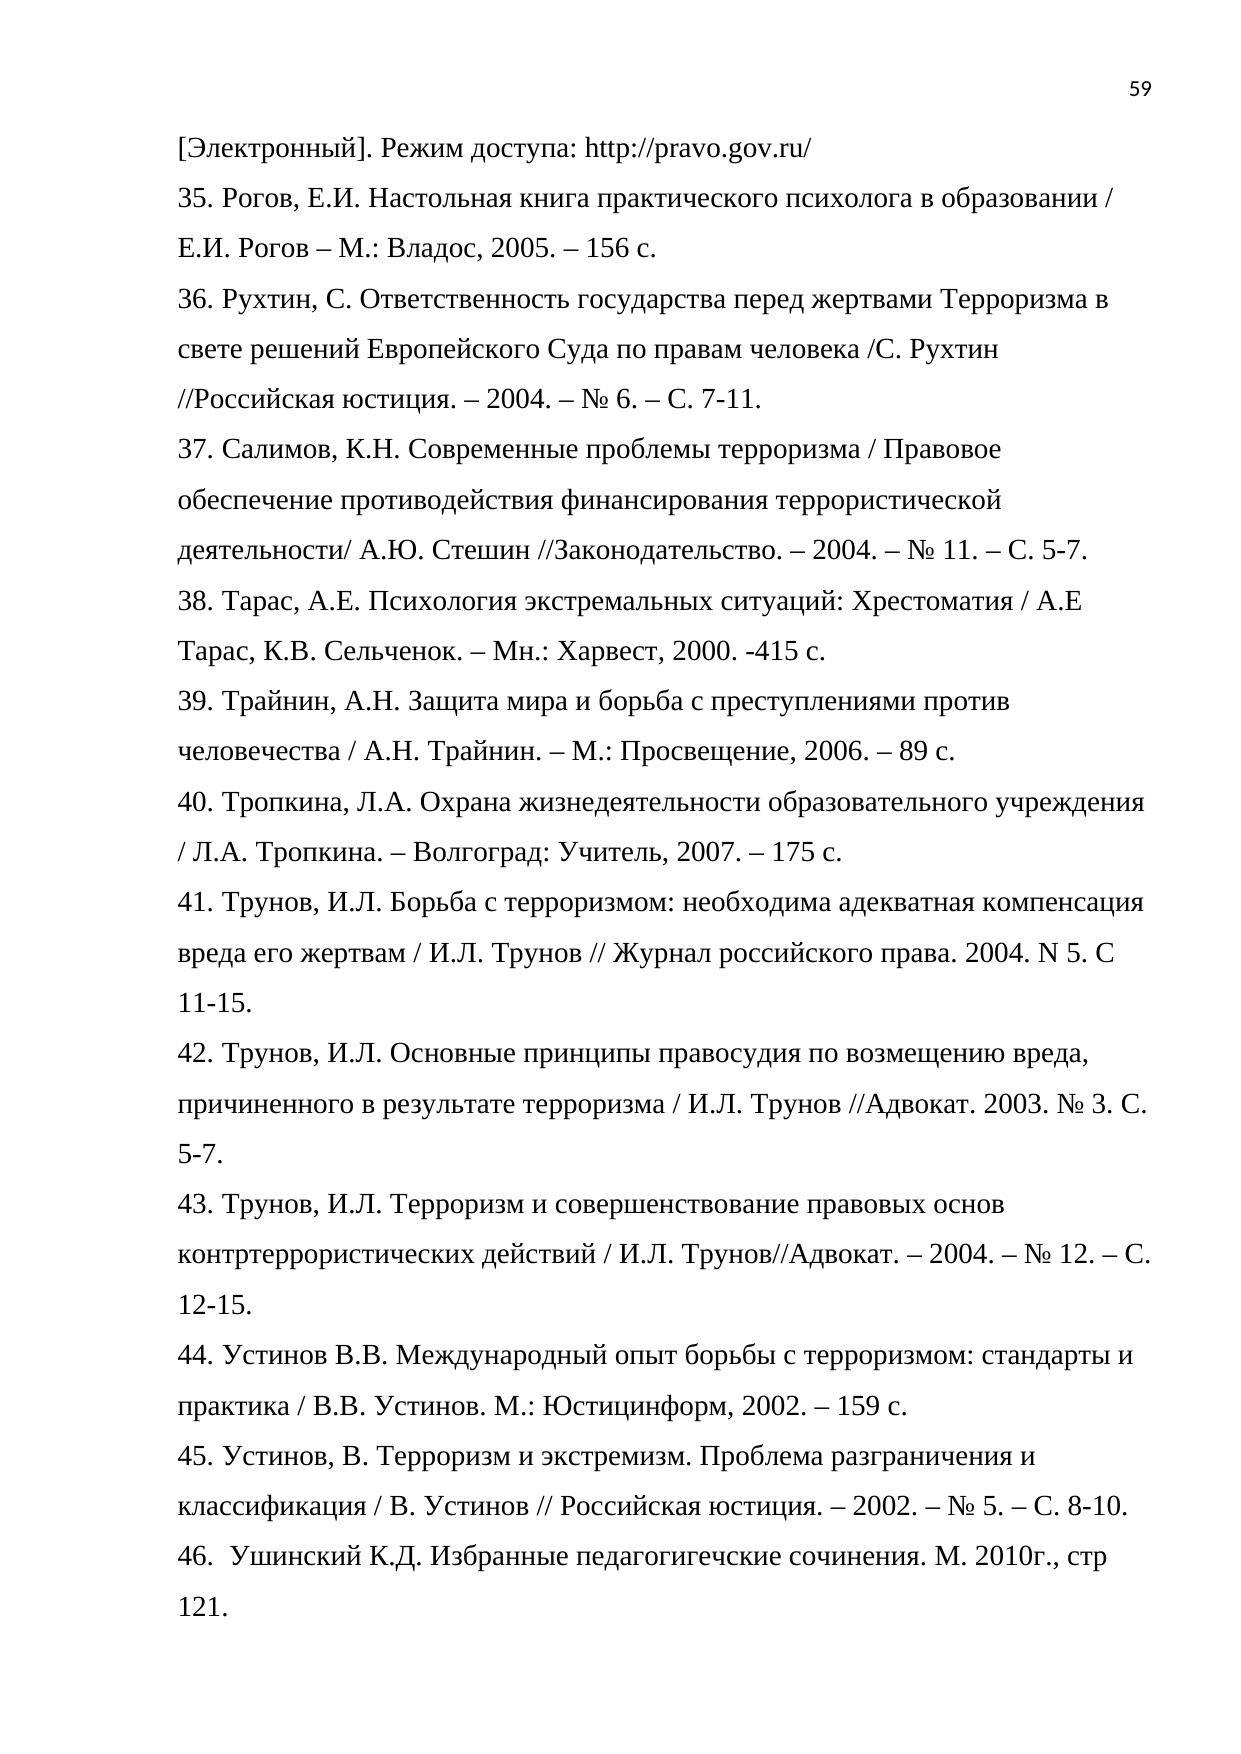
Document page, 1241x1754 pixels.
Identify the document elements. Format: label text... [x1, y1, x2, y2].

list Тропкина, Л.А. Охрана жизнедеятельности образовательного учреждения / Л.А. Тропкина. – Волгоград: Учитель, 2007. – 175 с. [177, 784, 1152, 868]
list Устинов В.В. Международный опыт борьбы с терроризмом: стандарты и практика / В.В. Устинов. М.: Юстицинформ, 2002. – 159 с. [177, 1337, 1152, 1421]
list Трунов, И.Л. Основные принципы правосудия по возмещению вреда, причиненного в результате терроризма / И.Л. Трунов //Адвокат. 2003. № 3. С. 5-7. [177, 1035, 1152, 1169]
list Салимов, К.Н. Современные проблемы терроризма / Правовое обеспечение противодействия финансирования террористической деятельности/ А.Ю. Стешин //Законодательство. – 2004. – № 11. – С. 5-7. [177, 432, 1152, 566]
list Трунов, И.Л. Борьба с терроризмом: необходима адекватная компенсация вреда его жертвам / И.Л. Трунов // Журнал российского права. 2004. N 5. С 11-15. [177, 884, 1152, 1019]
list Трайнин, А.Н. Защита мира и борьба с преступлениями против человечества / А.Н. Трайнин. – M.: Просвещение, 2006. – 89 с. [177, 683, 1152, 767]
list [177, 130, 1152, 163]
list Тарас, А.Е. Психология экстремальных ситуаций: Хрестоматия / А.Е Тарас, К.В. Сельченок. – Мн.: Харвест, 2000. -415 с. [177, 583, 1152, 666]
list Ушинский К.Д. Избранные педагогигечские сочинения. М. 2010г., стр 121. [177, 1538, 1152, 1622]
list Рогов, Е.И. Настольная книга практического психолога в образовании / Е.И. Рогов – М.: Владос, 2005. – 156 с. [177, 180, 1152, 264]
list Трунов, И.Л. Терроризм и совершенствование правовых основ контртеррористических действий / И.Л. Трунов//Адвокат. – 2004. – № 12. – С. 12-15. [177, 1186, 1152, 1321]
list Устинов, В. Терроризм и экстремизм. Проблема разграничения и классификация / В. Устинов // Российская юстиция. – 2002. – № 5. – С. 8-10. [177, 1438, 1152, 1522]
list Рухтин, С. Ответственность государства перед жертвами Терроризма в свете решений Европейского Суда по правам человека /С. Рухтин //Российская юстиция. – 2004. – № 6. – С. 7-11. [177, 281, 1152, 415]
